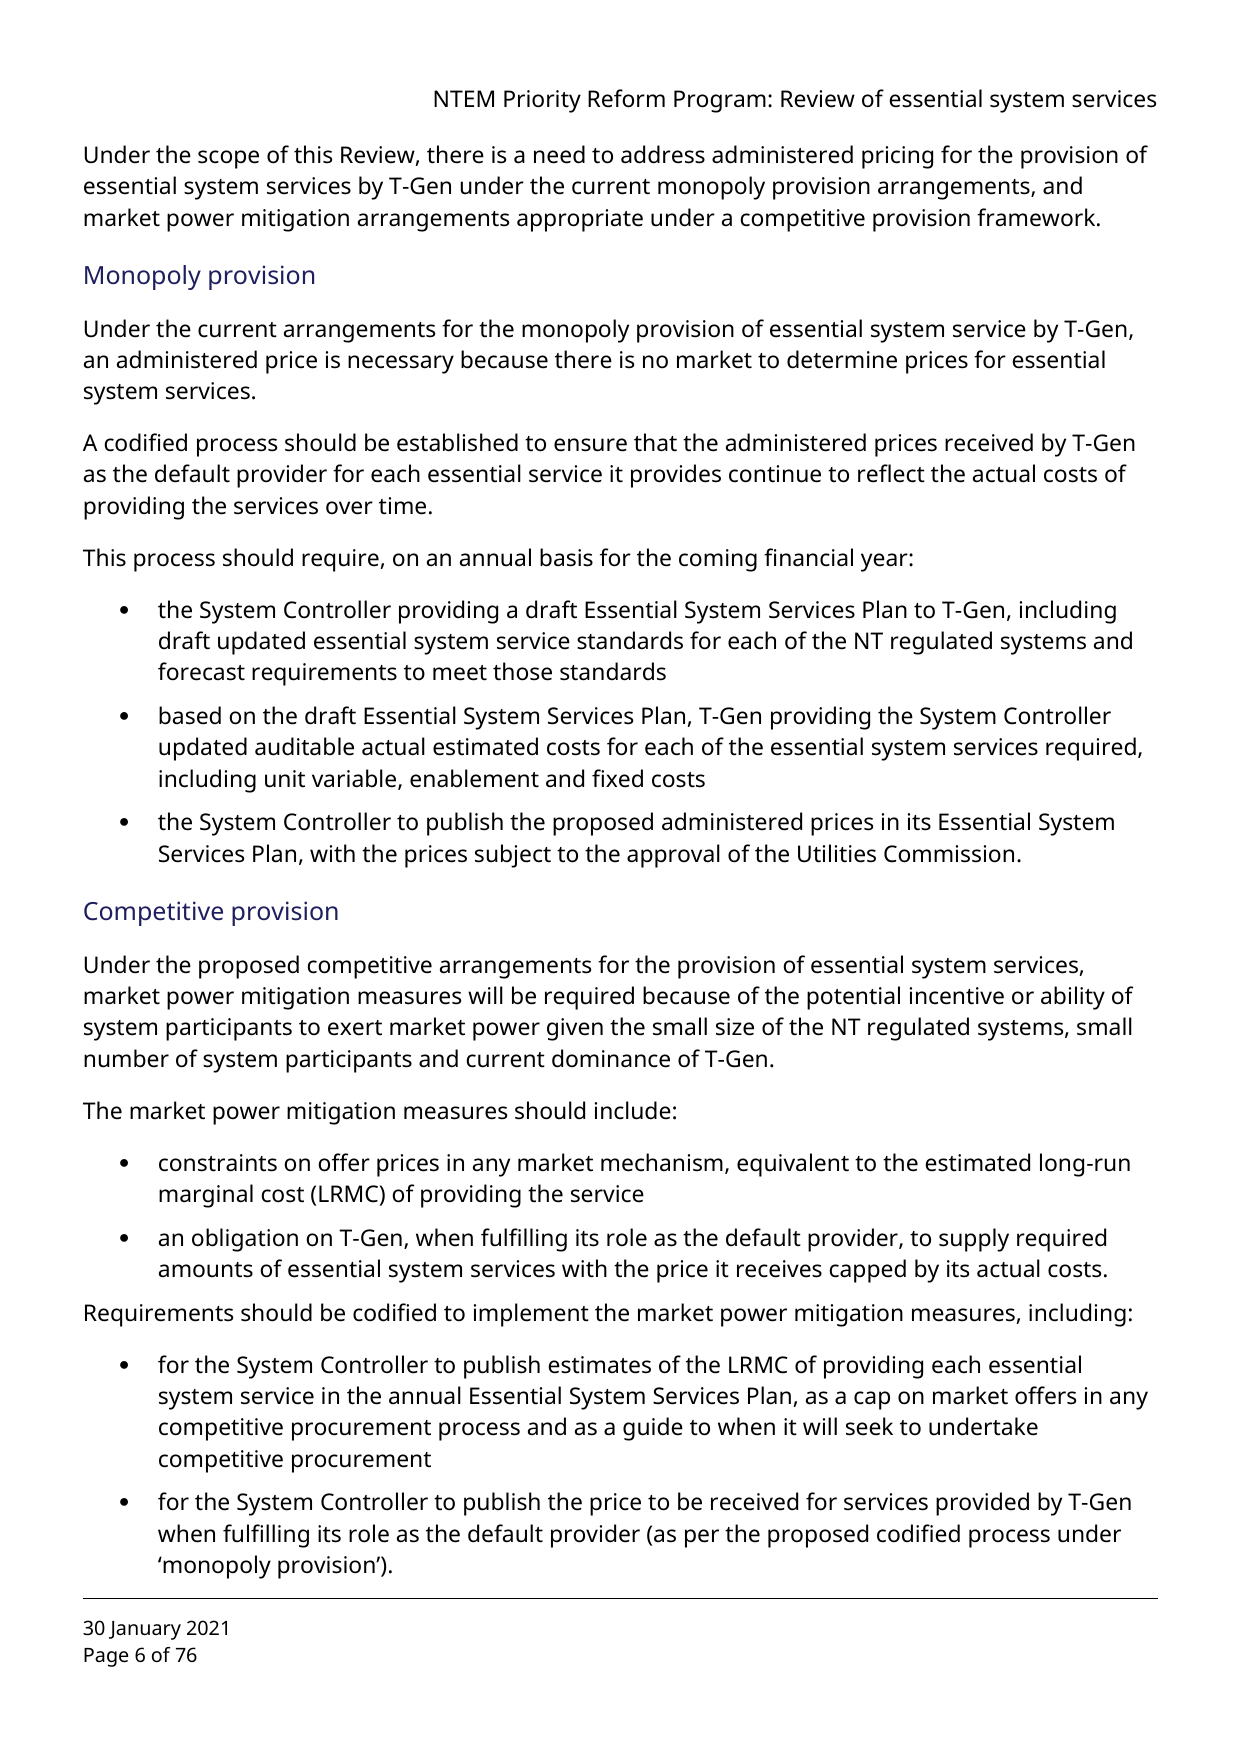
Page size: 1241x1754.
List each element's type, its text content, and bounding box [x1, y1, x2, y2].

text Requirements should be codified to implement the market power mitigation measures, including: [83, 1297, 1157, 1328]
text Under the current arrangements for the monopoly provision of essential system service by T-Gen, an administered price is necessary because there is no market to determine prices for essential system services. [83, 313, 1157, 406]
text Under the proposed competitive arrangements for the provision of essential system services, market power mitigation measures will be required because of the potential incentive or ability of system participants to exert market power given the small size of the NT regulated systems, small number of system participants and current dominance of T-Gen. [83, 949, 1157, 1074]
text A codified process should be established to ensure that the administered prices received by T-Gen as the default provider for each essential service it provides continue to reflect the actual costs of providing the services over time. [83, 427, 1157, 521]
list the System Controller providing a draft Essential System Services Plan to T-Gen, including draft updated essential system service standards for each of the NT regulated systems and forecast requirements to meet those standards [120, 594, 1157, 688]
subtitle Monopoly provision [83, 258, 1157, 292]
list for the System Controller to publish the price to be received for services provided by T-Gen when fulfilling its role as the default provider (as per the proposed codified process under ‘monopoly provision’). [120, 1486, 1157, 1580]
list for the System Controller to publish estimates of the LRMC of providing each essential system service in the annual Essential System Services Plan, as a cap on market offers in any competitive procurement process and as a guide to when it will seek to undertake competitive procurement [120, 1349, 1157, 1474]
text The market power mitigation measures should include: [83, 1094, 1157, 1126]
list based on the draft Essential System Services Plan, T-Gen providing the System Controller updated auditable actual estimated costs for each of the essential system services required, including unit variable, enablement and fixed costs [120, 700, 1157, 794]
list the System Controller to publish the proposed administered prices in its Essential System Services Plan, with the prices subject to the approval of the Utilities Commission. [120, 806, 1157, 869]
list constraints on offer prices in any market mechanism, equivalent to the estimated long-run marginal cost (LRMC) of providing the service [120, 1147, 1157, 1209]
list an obligation on T-Gen, when fulfilling its role as the default provider, to supply required amounts of essential system services with the price it receives capped by its actual costs. [120, 1222, 1157, 1284]
subtitle Competitive provision [83, 894, 1157, 928]
text Under the scope of this Review, there is a need to address administered pricing for the provision of essential system services by T-Gen under the current monopoly provision arrangements, and market power mitigation arrangements appropriate under a competitive provision framework. [83, 139, 1157, 233]
text This process should require, on an annual basis for the coming financial year: [83, 542, 1157, 573]
